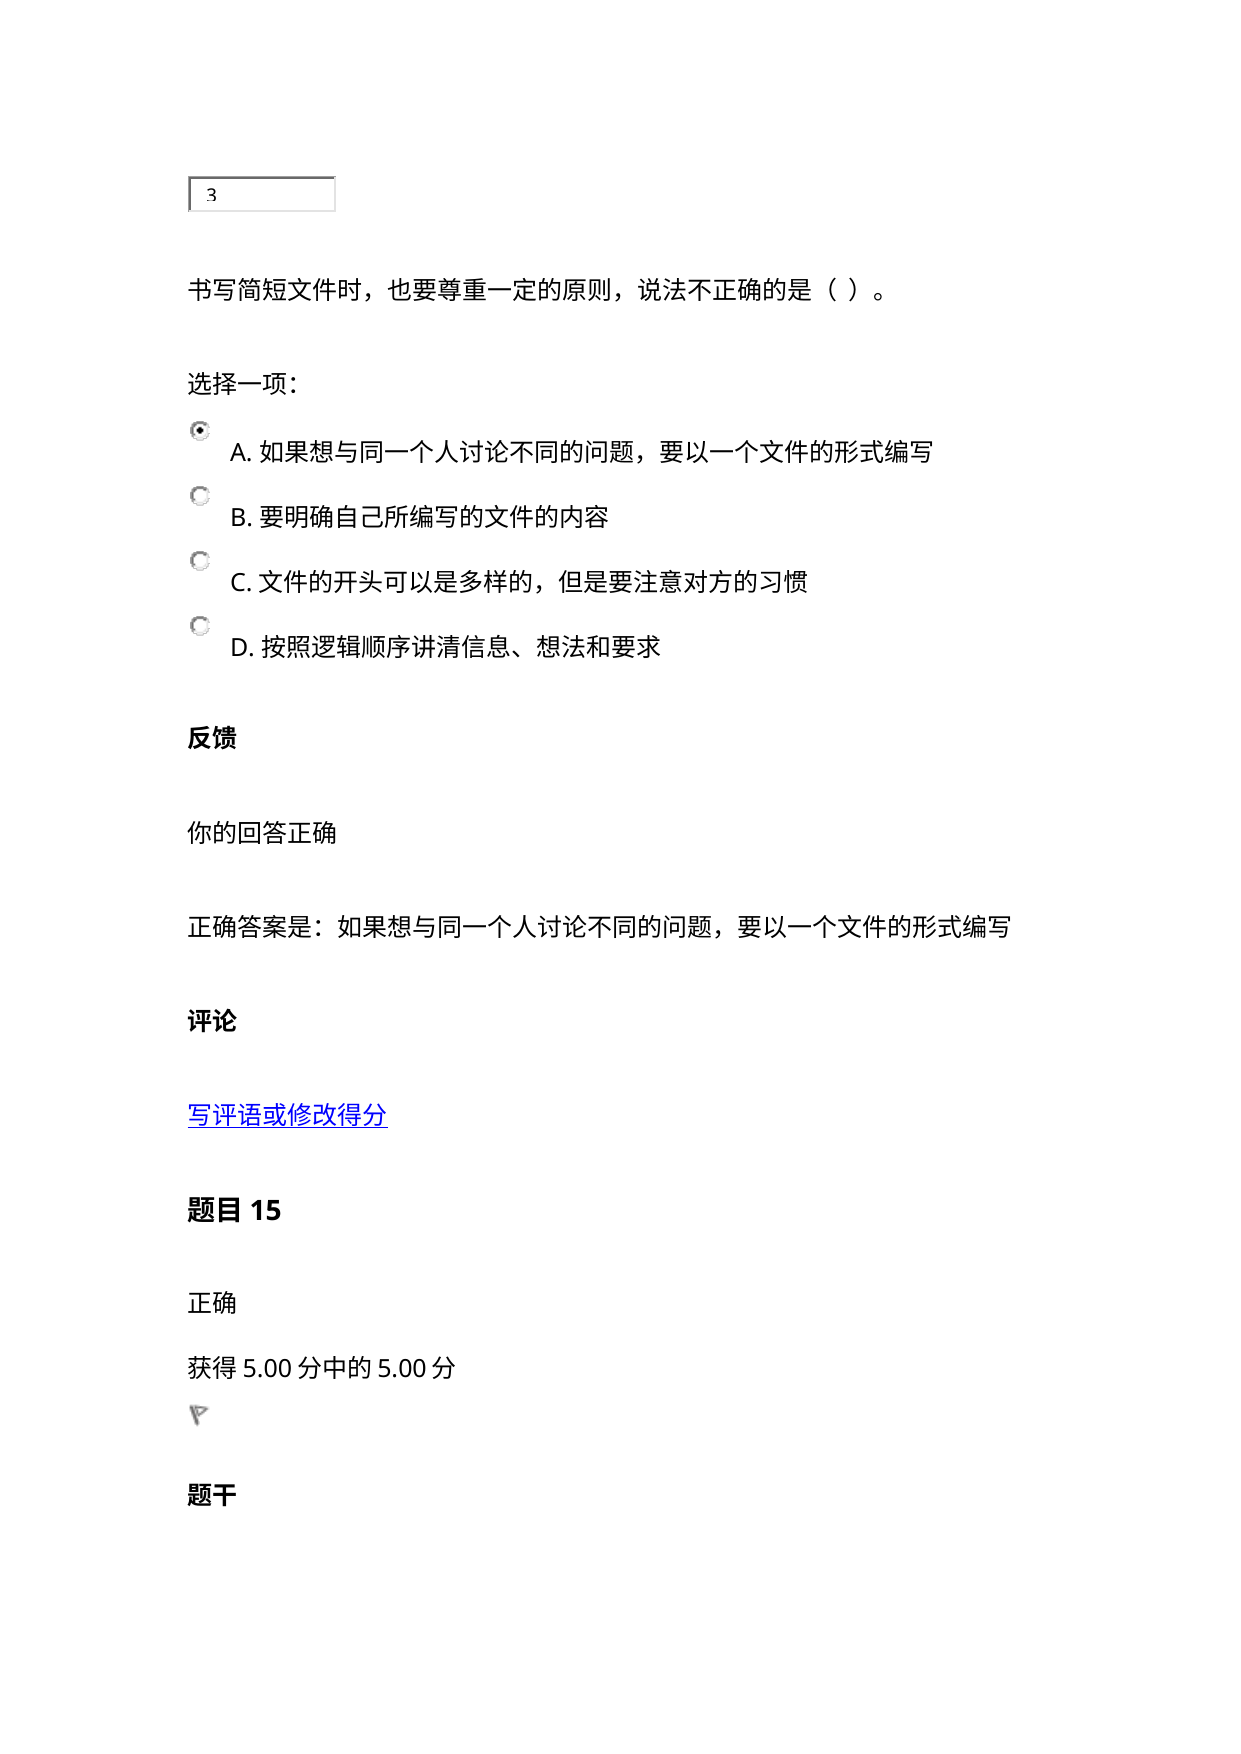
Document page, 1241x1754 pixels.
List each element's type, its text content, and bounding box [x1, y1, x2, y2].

text 正确 [187, 1269, 1053, 1334]
text 正确答案是：如果想与同一个人讨论不同的问题，要以一个文件的形式编写 [187, 893, 1053, 958]
text 题干 [187, 1461, 1053, 1526]
text 你的回答正确 [187, 799, 1053, 864]
text 评论 [187, 987, 1053, 1052]
text D. 按照逻辑顺序讲清信息、想法和要求 [187, 610, 1053, 675]
text 选择一项： [187, 350, 1053, 415]
text B. 要明确自己所编写的文件的内容 [187, 480, 1053, 545]
text A. 如果想与同一个人讨论不同的问题，要以一个文件的形式编写 [187, 415, 1053, 480]
text C. 文件的开头可以是多样的，但是要注意对方的习惯 [187, 545, 1053, 610]
text 获得5.00分中的5.00分 [187, 1334, 1053, 1399]
picture [187, 1402, 213, 1428]
text 写评语或修改得分 [187, 1081, 1053, 1146]
text 书写简短文件时，也要尊重一定的原则，说法不正确的是（ ）。 [187, 256, 1053, 321]
text 题目15 [187, 1175, 1053, 1240]
text 反馈 [187, 704, 1053, 769]
